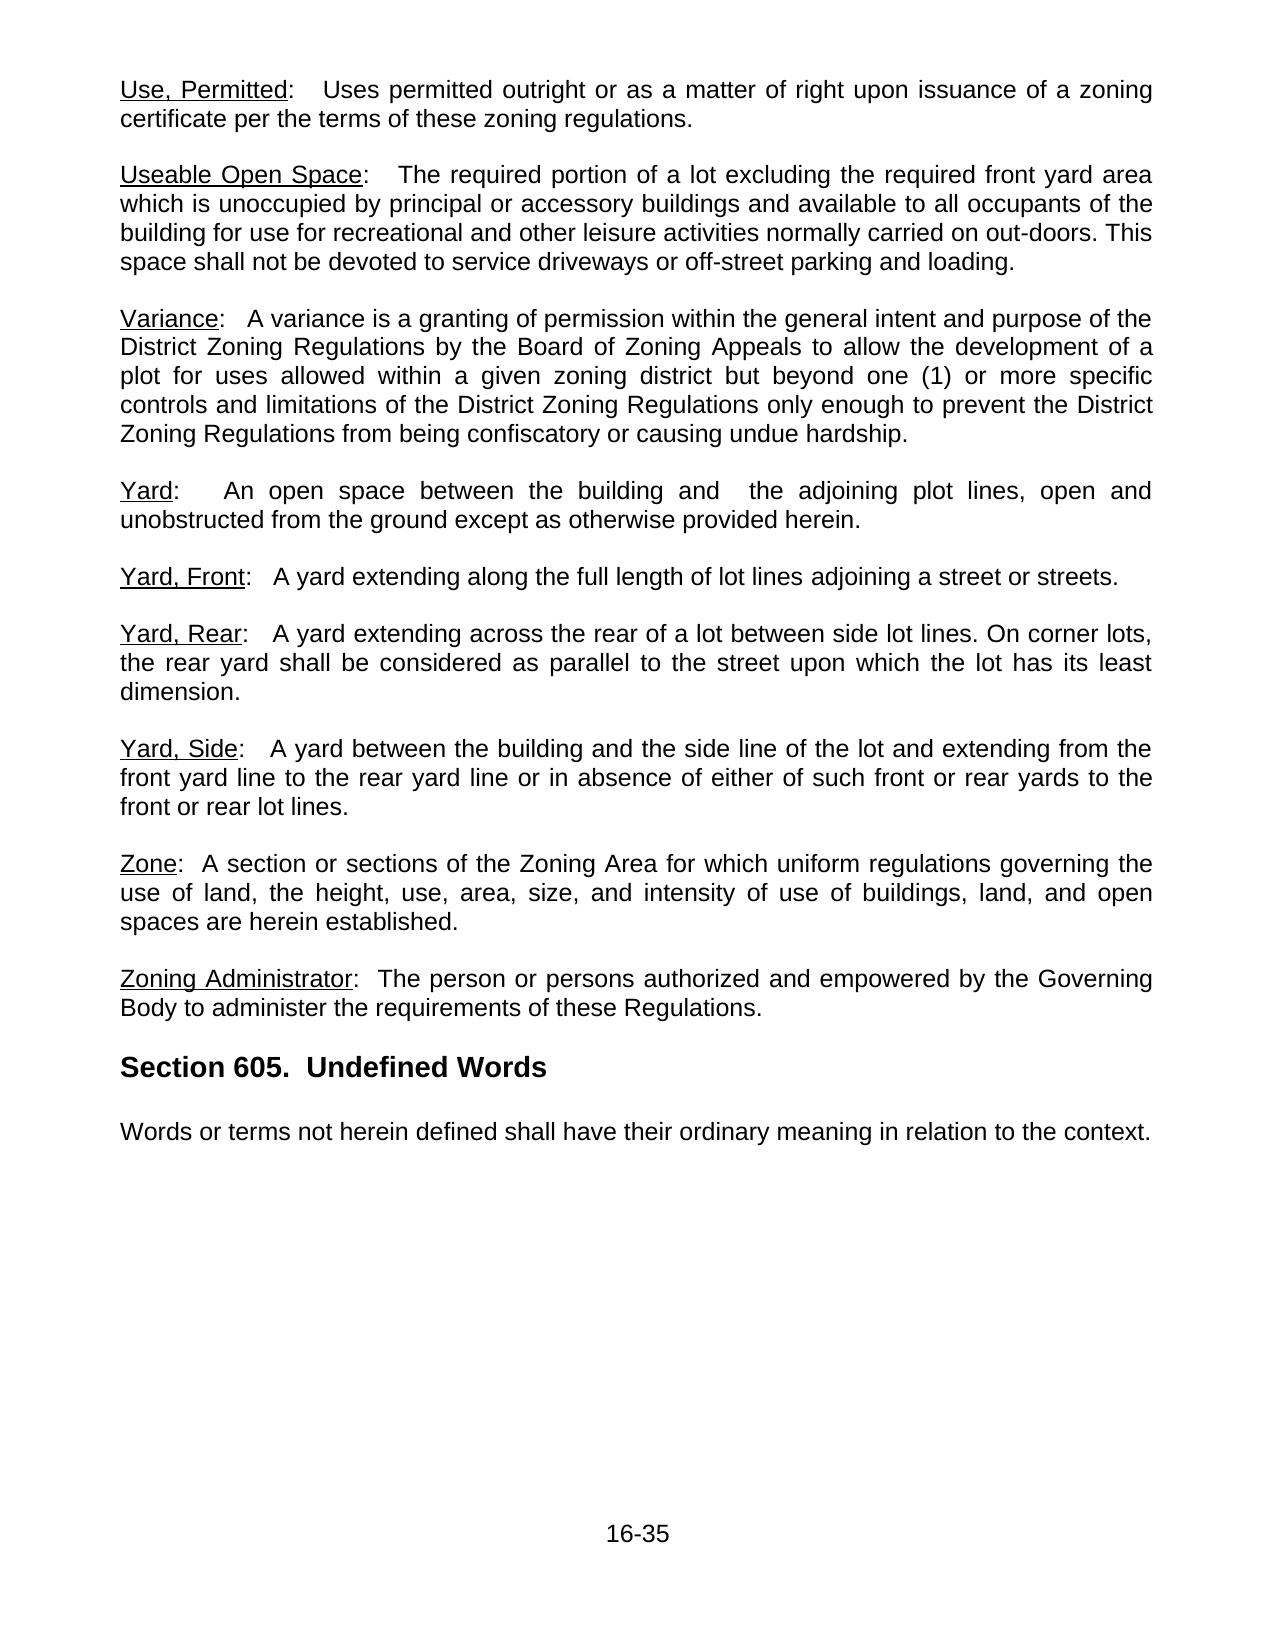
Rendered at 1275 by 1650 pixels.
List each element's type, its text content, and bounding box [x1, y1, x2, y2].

text Use, Permitted: Uses permitted outright or as a matter of right upon issuance of a zoning certificate per the terms of these zoning regulations. [120, 75, 1155, 132]
text Variance: A variance is a granting of permission within the general intent and purpose of the District Zoning Regulations by the Board of Zoning Appeals to allow the development of a plot for uses allowed within a given zoning district but beyond one (1) or more specific controls and limitations of the District Zoning Regulations only enough to prevent the District Zoning Regulations from being confiscatory or causing undue hardship. [120, 303, 1155, 447]
text Words or terms not herein defined shall have their ordinary meaning in relation to the context. [120, 1117, 1155, 1146]
text Yard, Front: A yard extending along the full length of lot lines adjoining a street or streets. [120, 562, 1155, 591]
text Section 605. Undefined Words [120, 1050, 1155, 1084]
text Zone: A section or sections of the Zoning Area for which uniform regulations governing the use of land, the height, use, area, size, and intensity of use of buildings, land, and open spaces are herein established. [120, 849, 1155, 935]
text Yard, Rear: A yard extending across the rear of a lot between side lot lines. On corner lots, the rear yard shall be considered as parallel to the street upon which the lot has its least dimension. [120, 619, 1155, 705]
text Useable Open Space: The required portion of a lot excluding the required front yard area which is unoccupied by principal or accessory buildings and available to all occupants of the building for use for recreational and other leisure activities normally carried on out-doors. This space shall not be devoted to service driveways or off-street parking and loading. [120, 161, 1155, 276]
text Yard, Side: A yard between the building and the side line of the lot and extending from the front yard line to the rear yard line or in absence of either of such front or rear yards to the front or rear lot lines. [120, 734, 1155, 820]
text Zoning Administrator: The person or persons authorized and empowered by the Governing Body to administer the requirements of these Regulations. [120, 964, 1155, 1022]
text 16-35 [120, 1519, 1155, 1548]
text Yard: An open space between the building and the adjoining plot lines, open and unobstructed from the ground except as otherwise provided herein. [120, 476, 1155, 533]
